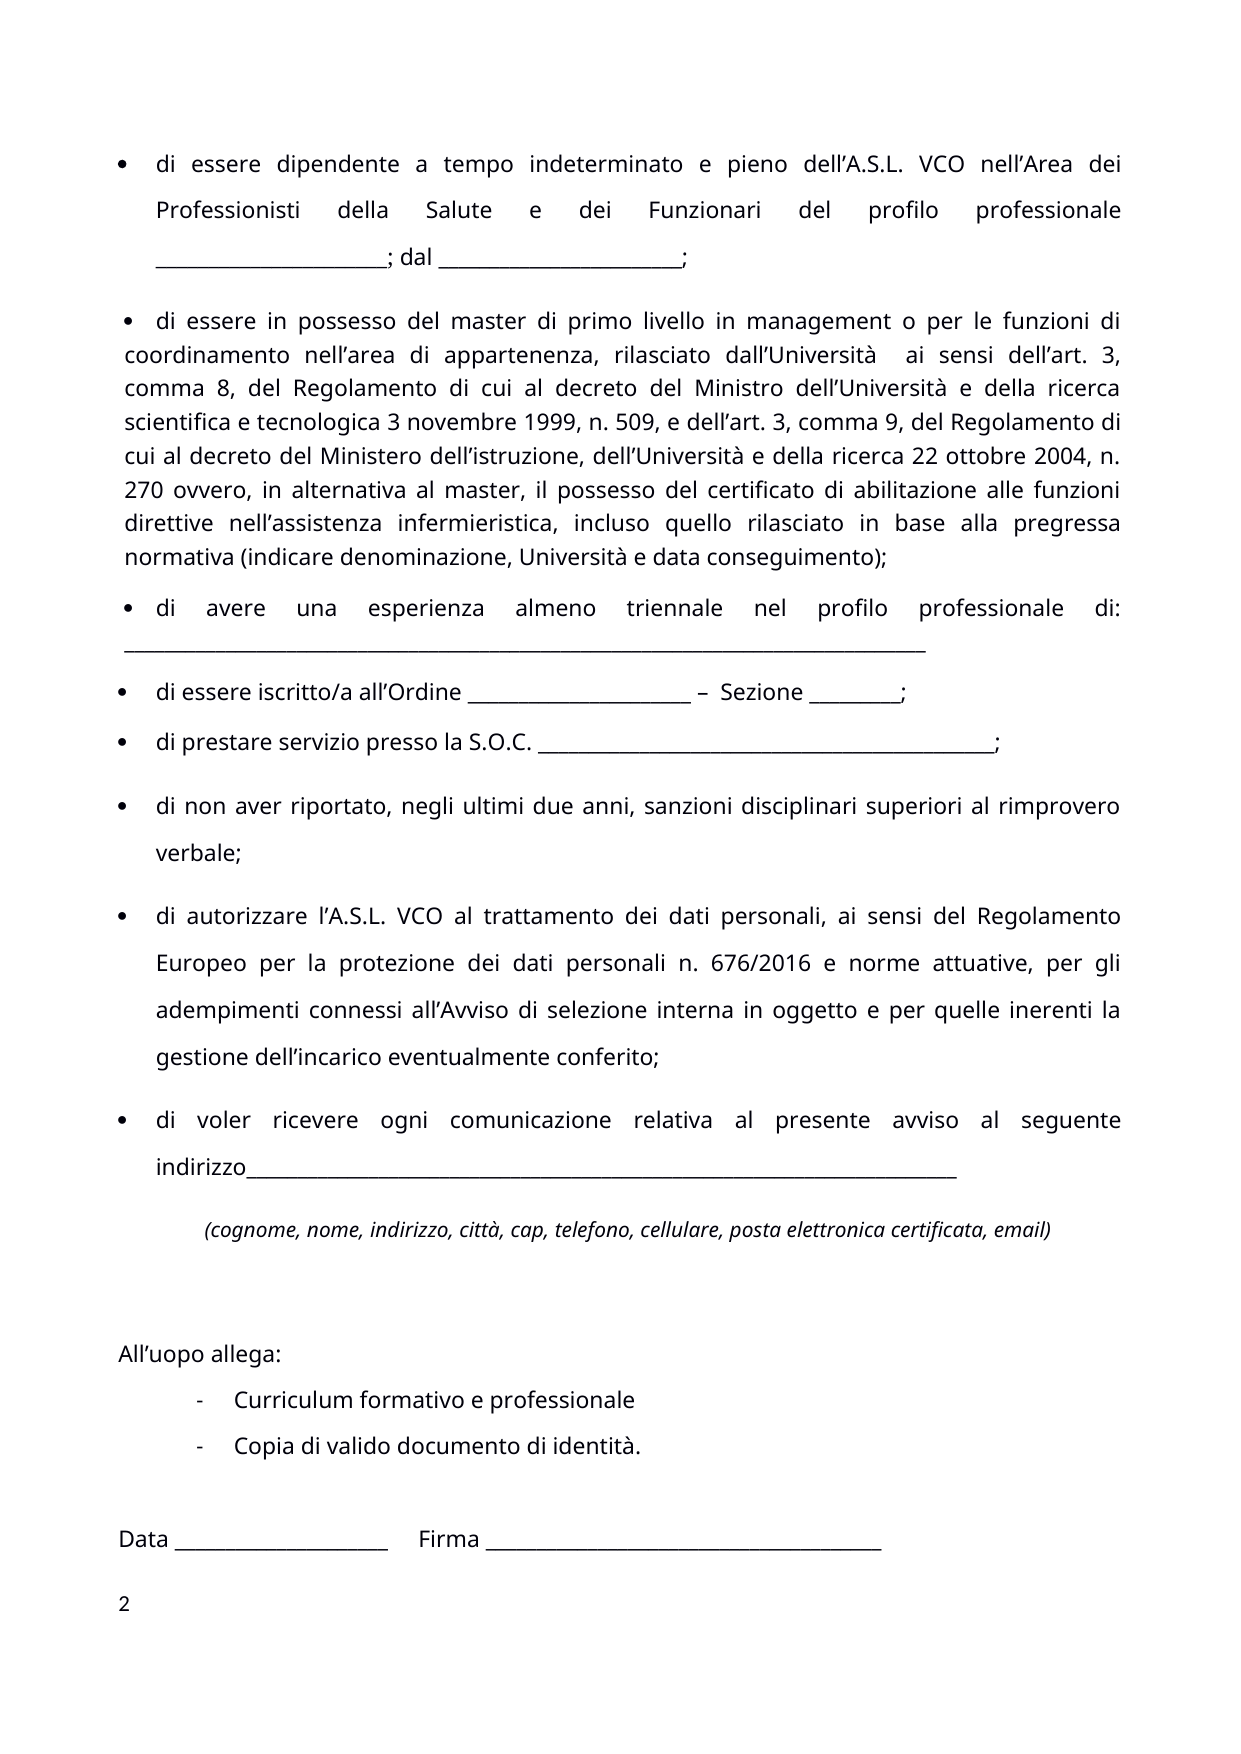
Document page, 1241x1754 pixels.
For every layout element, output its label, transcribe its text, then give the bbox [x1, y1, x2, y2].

list di non aver riportato, negli ultimi due anni, sanzioni disciplinari superiori al rimprovero verbale; [118, 790, 1122, 868]
list di essere dipendente a tempo indeterminato e pieno dell’A.S.L. VCO nell’Area dei Professionisti della Salute e dei Funzionari del profilo professionale ______________________; dal ________________________; [118, 148, 1122, 273]
list di avere una esperienza almeno triennale nel profilo professionale di: _______________________________________________________________________________ [124, 592, 1122, 657]
text Data _____________________ Firma _______________________________________ [118, 1522, 1122, 1554]
list di prestare servizio presso la S.O.C. _____________________________________________; [118, 726, 1122, 757]
list di essere in possesso del master di primo livello in management o per le funzioni di coordinamento nell’area di appartenenza, rilasciato dall’Università ai sensi dell’art. 3, comma 8, del Regolamento di cui al decreto del Ministro dell’Università e della ricerca scientifica e tecnologica 3 novembre 1999, n. 509, e dell’art. 3, comma 9, del Regolamento di cui al decreto del Ministero dell’istruzione, dell’Università e della ricerca 22 ottobre 2004, n. 270 ovvero, in alternativa al master, il possesso del certificato di abilitazione alle funzioni direttive nell’assistenza infermieristica, incluso quello rilasciato in base alla pregressa normativa (indicare denominazione, Università e data conseguimento); [124, 305, 1122, 572]
list di voler ricevere ogni comunicazione relativa al presente avviso al seguente indirizzo______________________________________________________________________ [118, 1104, 1122, 1182]
text (cognome, nome, indirizzo, città, cap, telefono, cellulare, posta elettronica certificata, email) [156, 1215, 1122, 1243]
list Copia di valido documento di identità. [196, 1430, 1122, 1461]
list Curriculum formativo e professionale [196, 1384, 1122, 1415]
text All’uopo allega: [118, 1337, 1122, 1369]
list di autorizzare l’A.S.L. VCO al trattamento dei dati personali, ai sensi del Regolamento Europeo per la protezione dei dati personali n. 676/2016 e norme attuative, per gli adempimenti connessi all’Avviso di selezione interna in oggetto e per quelle inerenti la gestione dell’incarico eventualmente conferito; [118, 900, 1122, 1072]
list di essere iscritto/a all’Ordine ______________________ – Sezione _________; [118, 676, 1122, 707]
